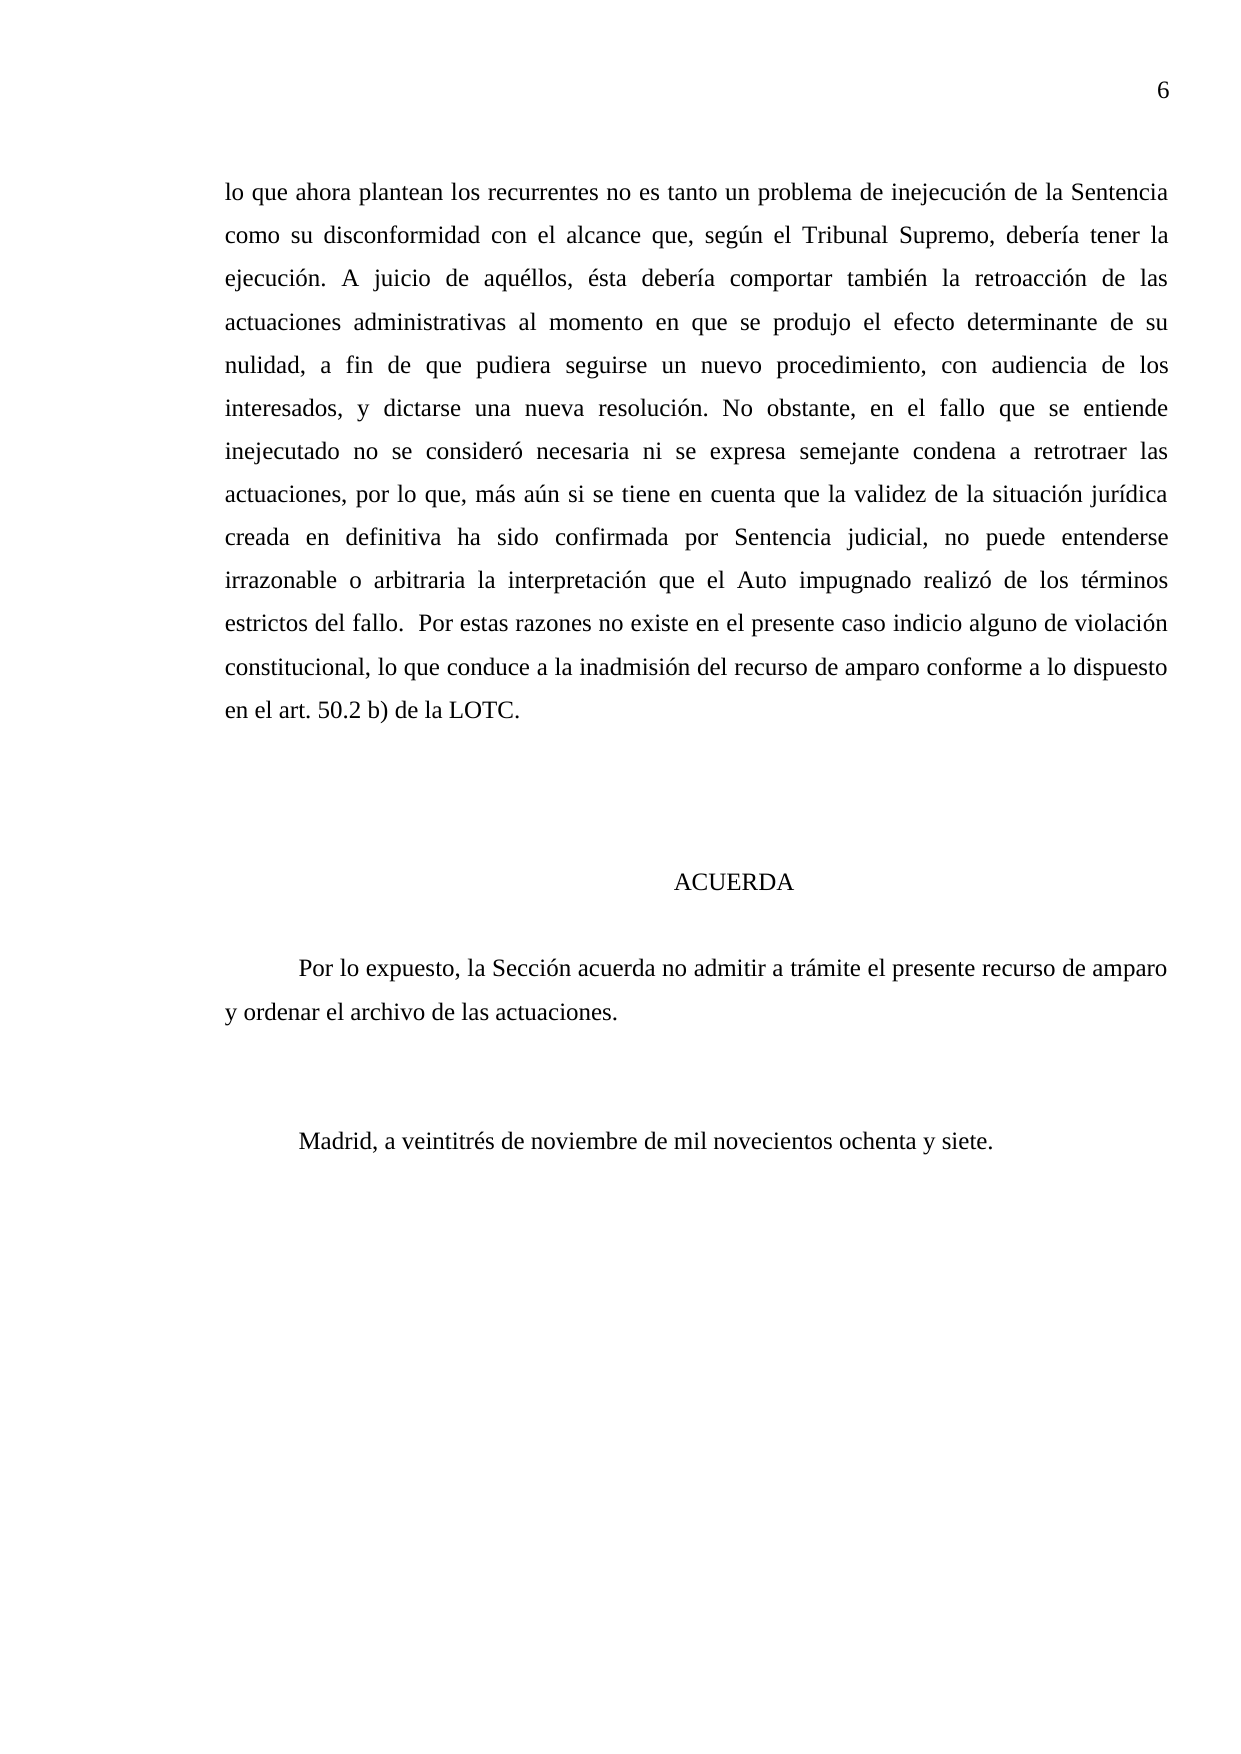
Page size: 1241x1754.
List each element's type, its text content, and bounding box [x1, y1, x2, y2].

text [224, 177, 1169, 723]
text Madrid, a veintitrés de noviembre de mil novecientos ochenta y siete. [224, 1126, 1169, 1155]
text ACUERDA [224, 867, 1169, 896]
text Por lo expuesto, la Sección acuerda no admitir a trámite el presente recurso de amparo y ordenar el archivo de las actuaciones. [224, 953, 1169, 1025]
